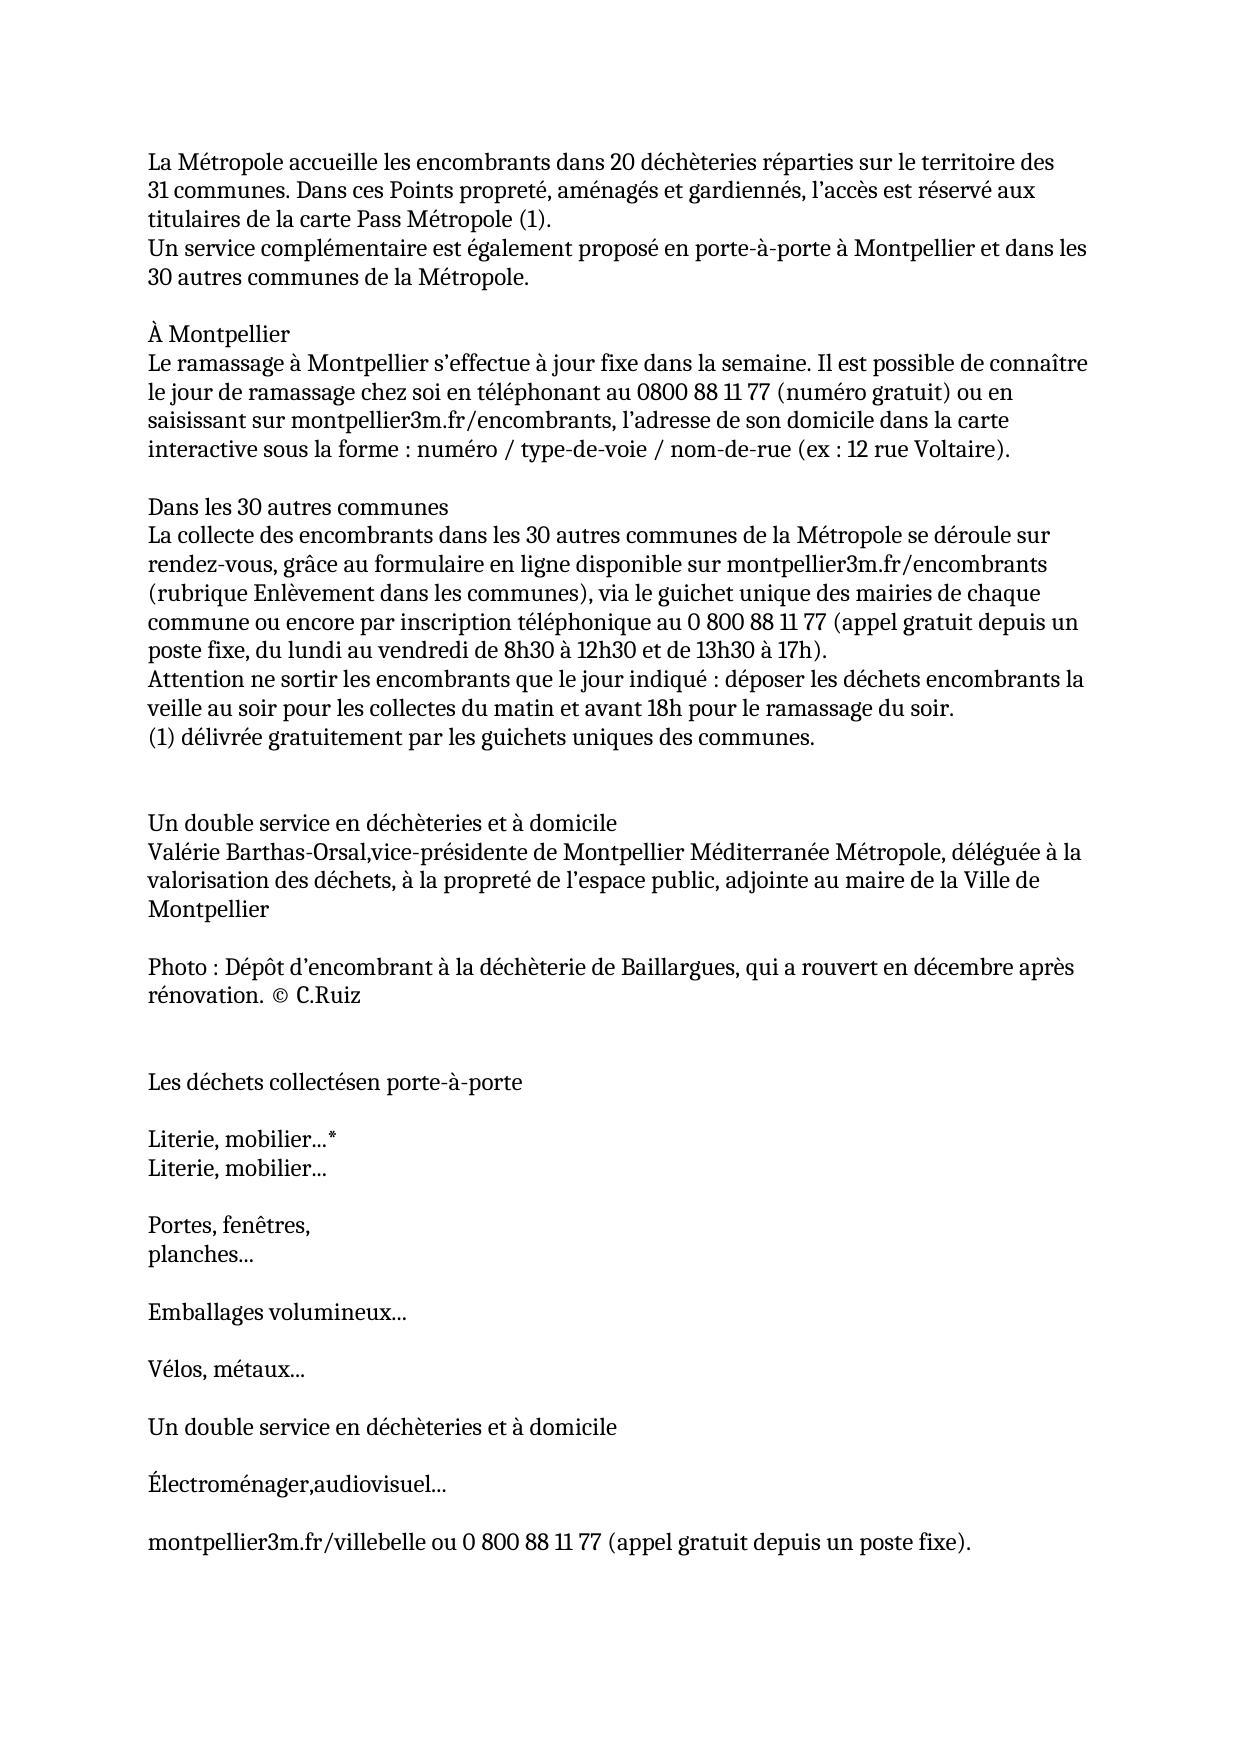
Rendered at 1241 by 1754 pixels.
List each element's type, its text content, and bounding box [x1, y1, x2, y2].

text Électroménager, audiovisuel... [148, 1470, 1093, 1499]
text Attention ne sortir les encombrants que le jour indiqué : déposer les déchets encombrants la veille au soir pour les collectes du matin et avant 18h pour le ramassage du soir. [148, 665, 1093, 723]
text planches... [148, 1240, 1093, 1269]
text Le ramassage à Montpellier s’effectue à jour fixe dans la semaine. Il est possible de connaître le jour de ramassage chez soi en téléphonant au 0800 88 11 77 (numéro gratuit) ou en saisissant sur montpellier3m.fr/encombrants, l’adresse de son domicile dans la carte interactive sous la forme : numéro / type-de-voie / nom-de-rue (ex : 12 rue Voltaire). [148, 349, 1093, 464]
text Portes, fenêtres, [148, 1211, 1093, 1240]
text Valérie Barthas-Orsal, vice-présidente de Montpellier Méditerranée Métropole, déléguée à la valorisation des déchets, à la propreté de l’espace public, adjointe au maire de la Ville de Montpellier [148, 838, 1093, 924]
text Emballages volumineux... [148, 1298, 1093, 1326]
text À Montpellier [148, 320, 1093, 349]
text Un service complémentaire est également proposé en porte-à-porte à Montpellier et dans les 30 autres communes de la Métropole. [148, 234, 1093, 291]
text (1) délivrée gratuitement par les guichets uniques des communes. [148, 723, 1093, 751]
text Un double service en déchèteries et à domicile [148, 1413, 1093, 1441]
text La collecte des encombrants dans les 30 autres communes de la Métropole se déroule sur rendez-vous, grâce au formulaire en ligne disponible sur montpellier3m.fr/encombrants (rubrique Enlèvement dans les communes), via le guichet unique des mairies de chaque commune ou encore par inscription téléphonique au 0 800 88 11 77 (appel gratuit depuis un poste fixe, du lundi au vendredi de 8h30 à 12h30 et de 13h30 à 17h). [148, 521, 1093, 665]
text montpellier3m.fr/villebelle ou 0 800 88 11 77 (appel gratuit depuis un poste fixe). [148, 1528, 1093, 1556]
text Les déchets collectés en porte- à-porte [148, 1068, 1093, 1096]
text La Métropole accueille les encombrants dans 20 déchèteries réparties sur le territoire des 31 communes. Dans ces Points propreté, aménagés et gardiennés, l’accès est réservé aux titulaires de la carte Pass Métropole (1). [148, 148, 1093, 234]
text Un double service en déchèteries et à domicile [148, 809, 1093, 838]
text Vélos, métaux... [148, 1355, 1093, 1384]
text Photo : Dépôt d’encombrant à la déchèterie de Baillargues, qui a rouvert en décembre après rénovation. © C.Ruiz [148, 953, 1093, 1010]
text Literie, mobilier... [148, 1154, 1093, 1183]
text Literie, mobilier...* [148, 1125, 1093, 1154]
text Dans les 30 autres communes [148, 493, 1093, 521]
